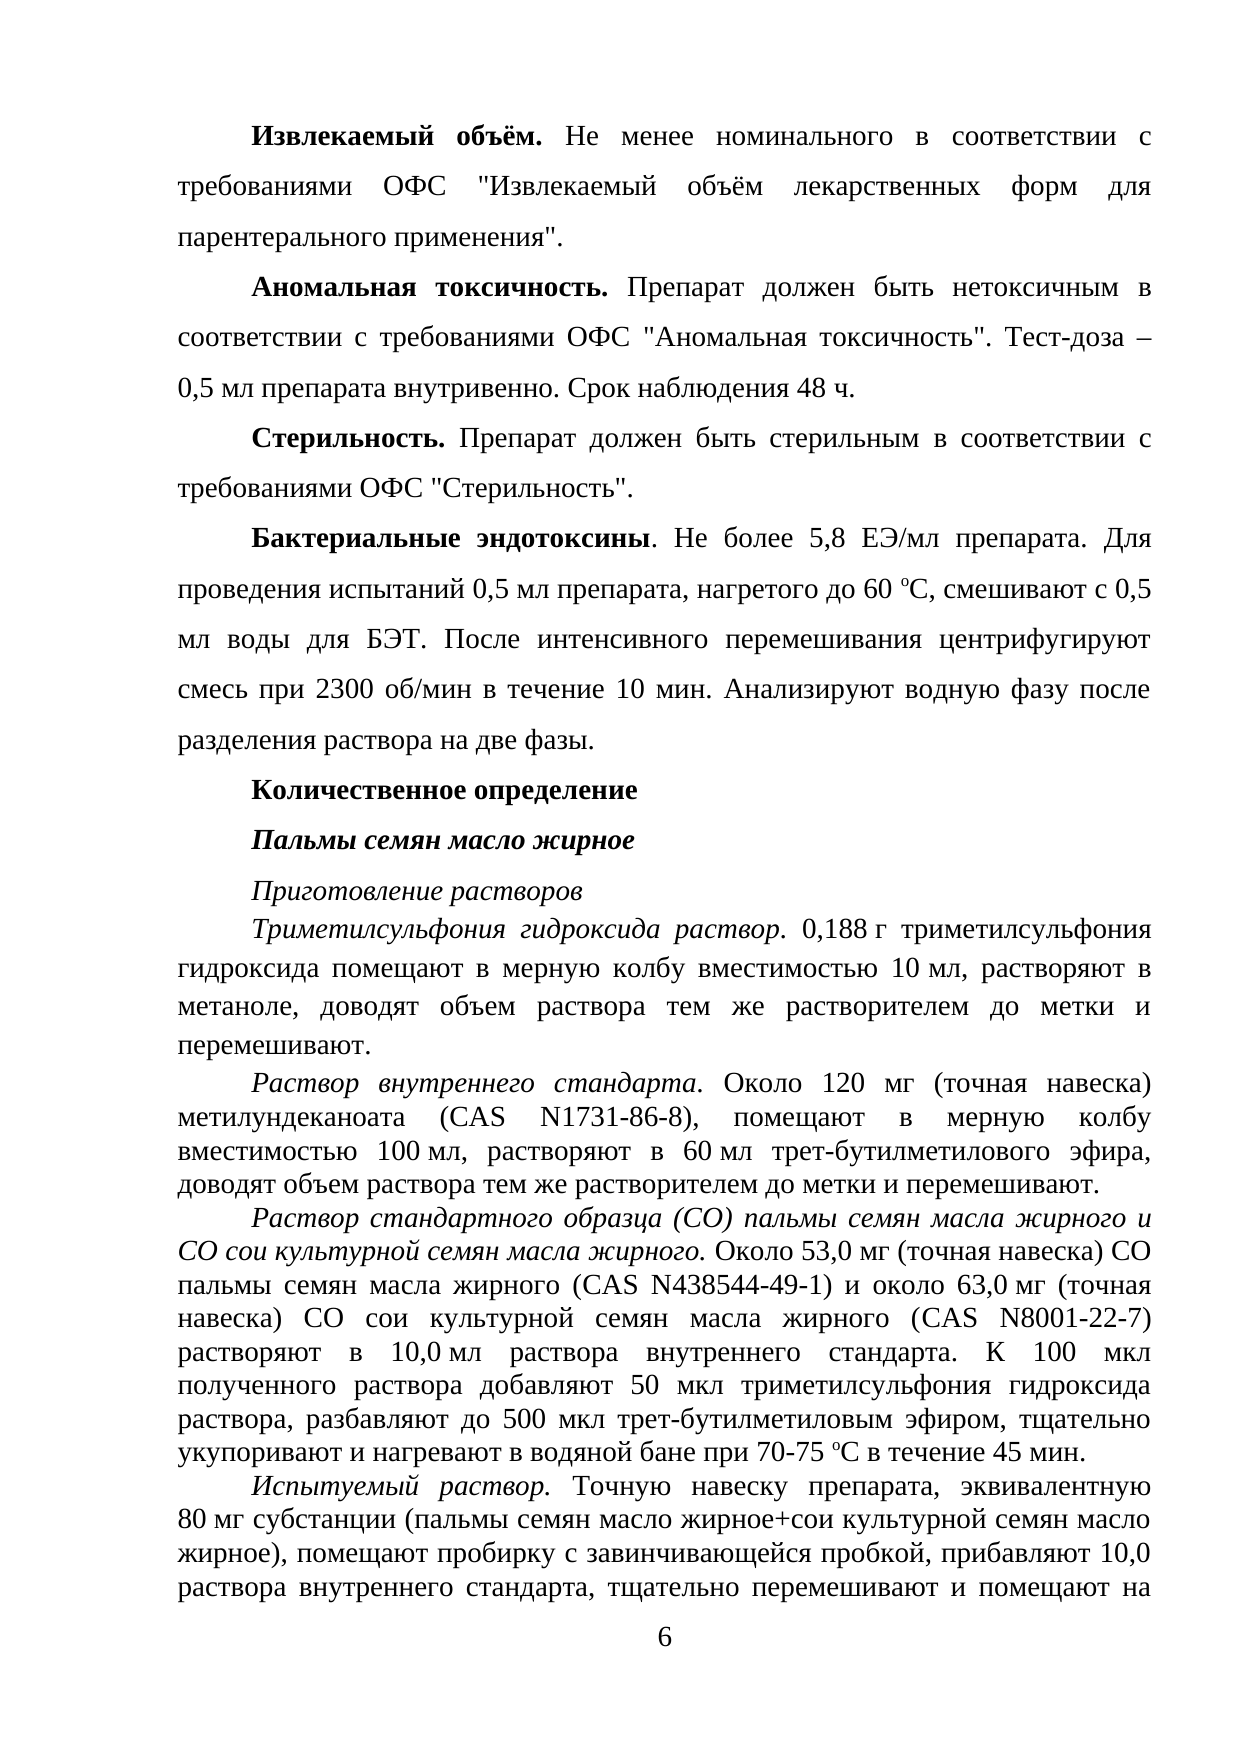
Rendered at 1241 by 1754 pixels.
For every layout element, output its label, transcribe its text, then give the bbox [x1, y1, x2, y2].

text Приготовление растворов [177, 873, 1152, 906]
text Аномальная токсичность. Препарат должен быть нетоксичным в соответствии с требованиями ОФС "Аномальная токсичность". Тест-доза – 0,5 мл препарата внутривенно. Срок наблюдения 48 ч. [177, 269, 1152, 403]
text Стерильность. Препарат должен быть стерильным в соответствии с требованиями ОФС "Стерильность". [177, 420, 1152, 504]
text Раствор стандартного образца (СО) пальмы семян масла жирного и СО сои культурной семян масла жирного. Около 53,0 мг (точная навеска) СО пальмы семян масла жирного (CAS N438544-49-1) и около 63,0 мг (точная навеска) СО сои культурной семян масла жирного (CAS N8001-22-7) растворяют в 10,0 мл раствора внутреннего стандарта. К 100 мкл полученного раствора добавляют 50 мкл триметилсульфония гидроксида раствора, разбавляют до 500 мкл трет-бутилметиловым эфиром, тщательно укупоривают и нагревают в водяной бане при 70-75 оС в течение 45 мин. [177, 1200, 1152, 1468]
text Триметилсульфония гидроксида раствор. 0,188 г триметилсульфония гидроксида помещают в мерную колбу вместимостью 10 мл, растворяют в метаноле, доводят объем раствора тем же растворителем до метки и перемешивают. [177, 911, 1152, 1061]
text Пальмы семян масло жирное [177, 822, 1152, 856]
text Раствор внутреннего стандарта. Около 120 мг (точная навеска) метилундеканоата (CAS N1731-86-8), помещают в мерную колбу вместимостью 100 мл, растворяют в 60 мл трет-бутилметилового эфира, доводят объем раствора тем же растворителем до метки и перемешивают. [177, 1066, 1152, 1200]
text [177, 1468, 1152, 1602]
text Бактериальные эндотоксины. Не более 5,8 ЕЭ/мл препарата. Для проведения испытаний 0,5 мл препарата, нагретого до 60 оС, смешивают с 0,5 мл воды для БЭТ. После интенсивного перемешивания центрифугируют смесь при 2300 об/мин в течение 10 мин. Анализируют водную фазу после разделения раствора на две фазы. [177, 521, 1152, 755]
text Извлекаемый объём. Не менее номинального в соответствии с требованиями ОФС "Извлекаемый объём лекарственных форм для парентерального применения". [177, 118, 1152, 252]
text Количественное определение [177, 772, 1152, 806]
